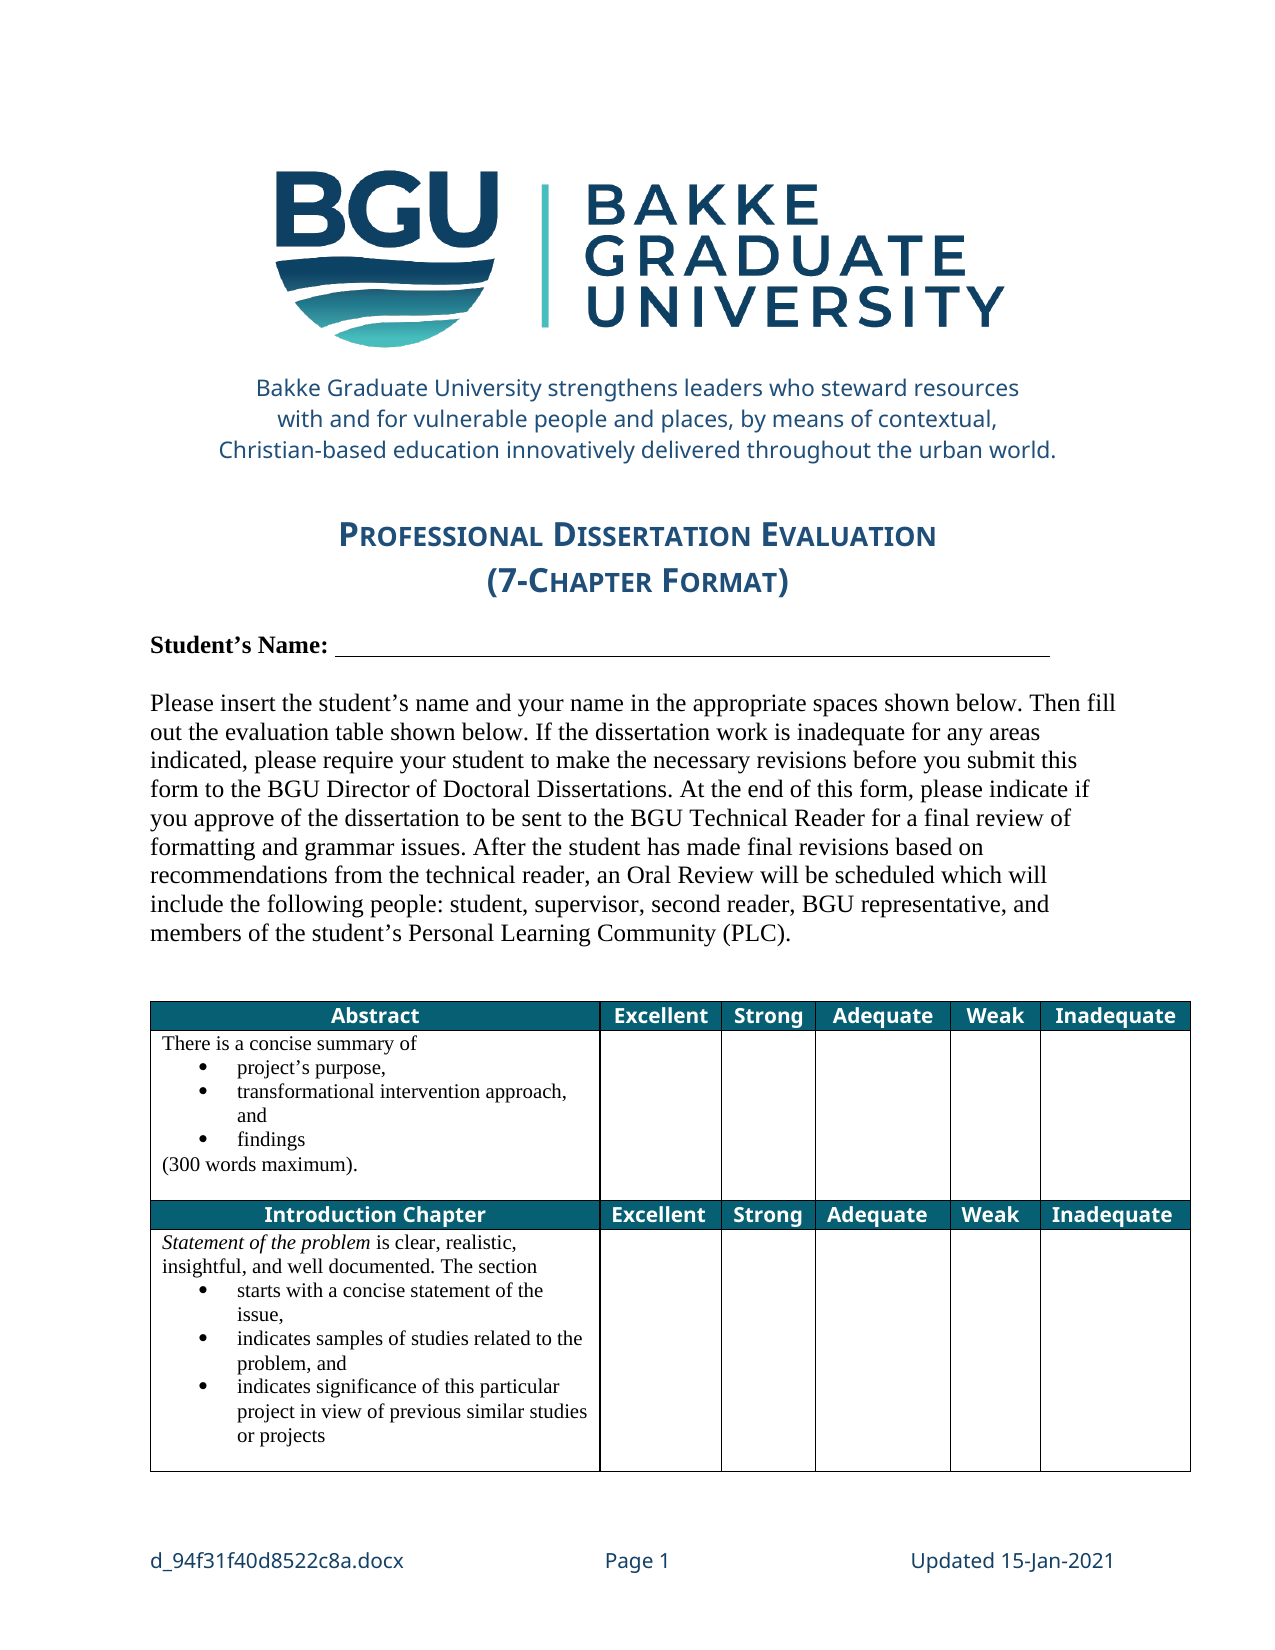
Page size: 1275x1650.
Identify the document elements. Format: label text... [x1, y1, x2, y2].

table_cell [722, 1031, 815, 1199]
text Please insert the student’s name and your name in the appropriate spaces shown below. Then fill out the evaluation table shown below. If the dissertation work is inadequate for any areas indicated, please require your student to make the necessary revisions before you submit this form to the BGU Director of Doctoral Dissertations. At the end of this form, please indicate if you approve of the dissertation to be sent to the BGU Technical Reader for a final review of formatting and grammar issues. After the student has made final revisions based on recommendations from the technical reader, an Oral Review will be scheduled which will include the following people: student, supervisor, second reader, BGU representative, and members of the student’s Personal Learning Community (PLC). [150, 688, 1125, 947]
text Student’s Name: [150, 631, 1125, 659]
text Bakke Graduate University strengthens leaders who steward resources [150, 372, 1125, 403]
table_cell Inadequate [1041, 1201, 1190, 1229]
table_cell [816, 1031, 950, 1199]
table_cell Statement of the problem is clear, realistic, insightful, and well documented. The section starts with a concise statement of the issue, indicates samples of studies related to the problem, and indicates significance of this particular project in view of previous similar studies or projects [151, 1230, 599, 1471]
table_cell Excellent [601, 1201, 721, 1229]
table_cell [951, 1230, 1040, 1471]
table_cell There is a concise summary of project’s purpose, transformational intervention approach, and findings (300 words maximum). [151, 1031, 599, 1199]
table_cell Introduction Chapter [151, 1201, 599, 1229]
table_header Excellent [601, 1002, 721, 1030]
table_header Inadequate [1041, 1002, 1190, 1030]
table_header Strong [722, 1002, 815, 1030]
table_cell Strong [722, 1201, 815, 1229]
table_cell Weak [951, 1201, 1040, 1229]
table_cell [816, 1230, 950, 1471]
text Professional Dissertation Evaluation [150, 511, 1125, 556]
table_header Weak [951, 1002, 1040, 1030]
table_cell [601, 1031, 721, 1199]
table_cell [722, 1230, 815, 1471]
text with and for vulnerable people and places, by means of contextual, [150, 403, 1125, 434]
table_cell [601, 1230, 721, 1471]
table_cell [1041, 1031, 1190, 1199]
table_header Abstract [151, 1002, 599, 1030]
table_cell [951, 1031, 1040, 1199]
text Christian-based education innovatively delivered throughout the urban world. [150, 434, 1125, 466]
table_cell [1041, 1230, 1190, 1471]
picture [229, 150, 1046, 372]
text (7-Chapter Format) [150, 556, 1125, 602]
table_cell Adequate [816, 1201, 950, 1229]
table_header Adequate [816, 1002, 950, 1030]
